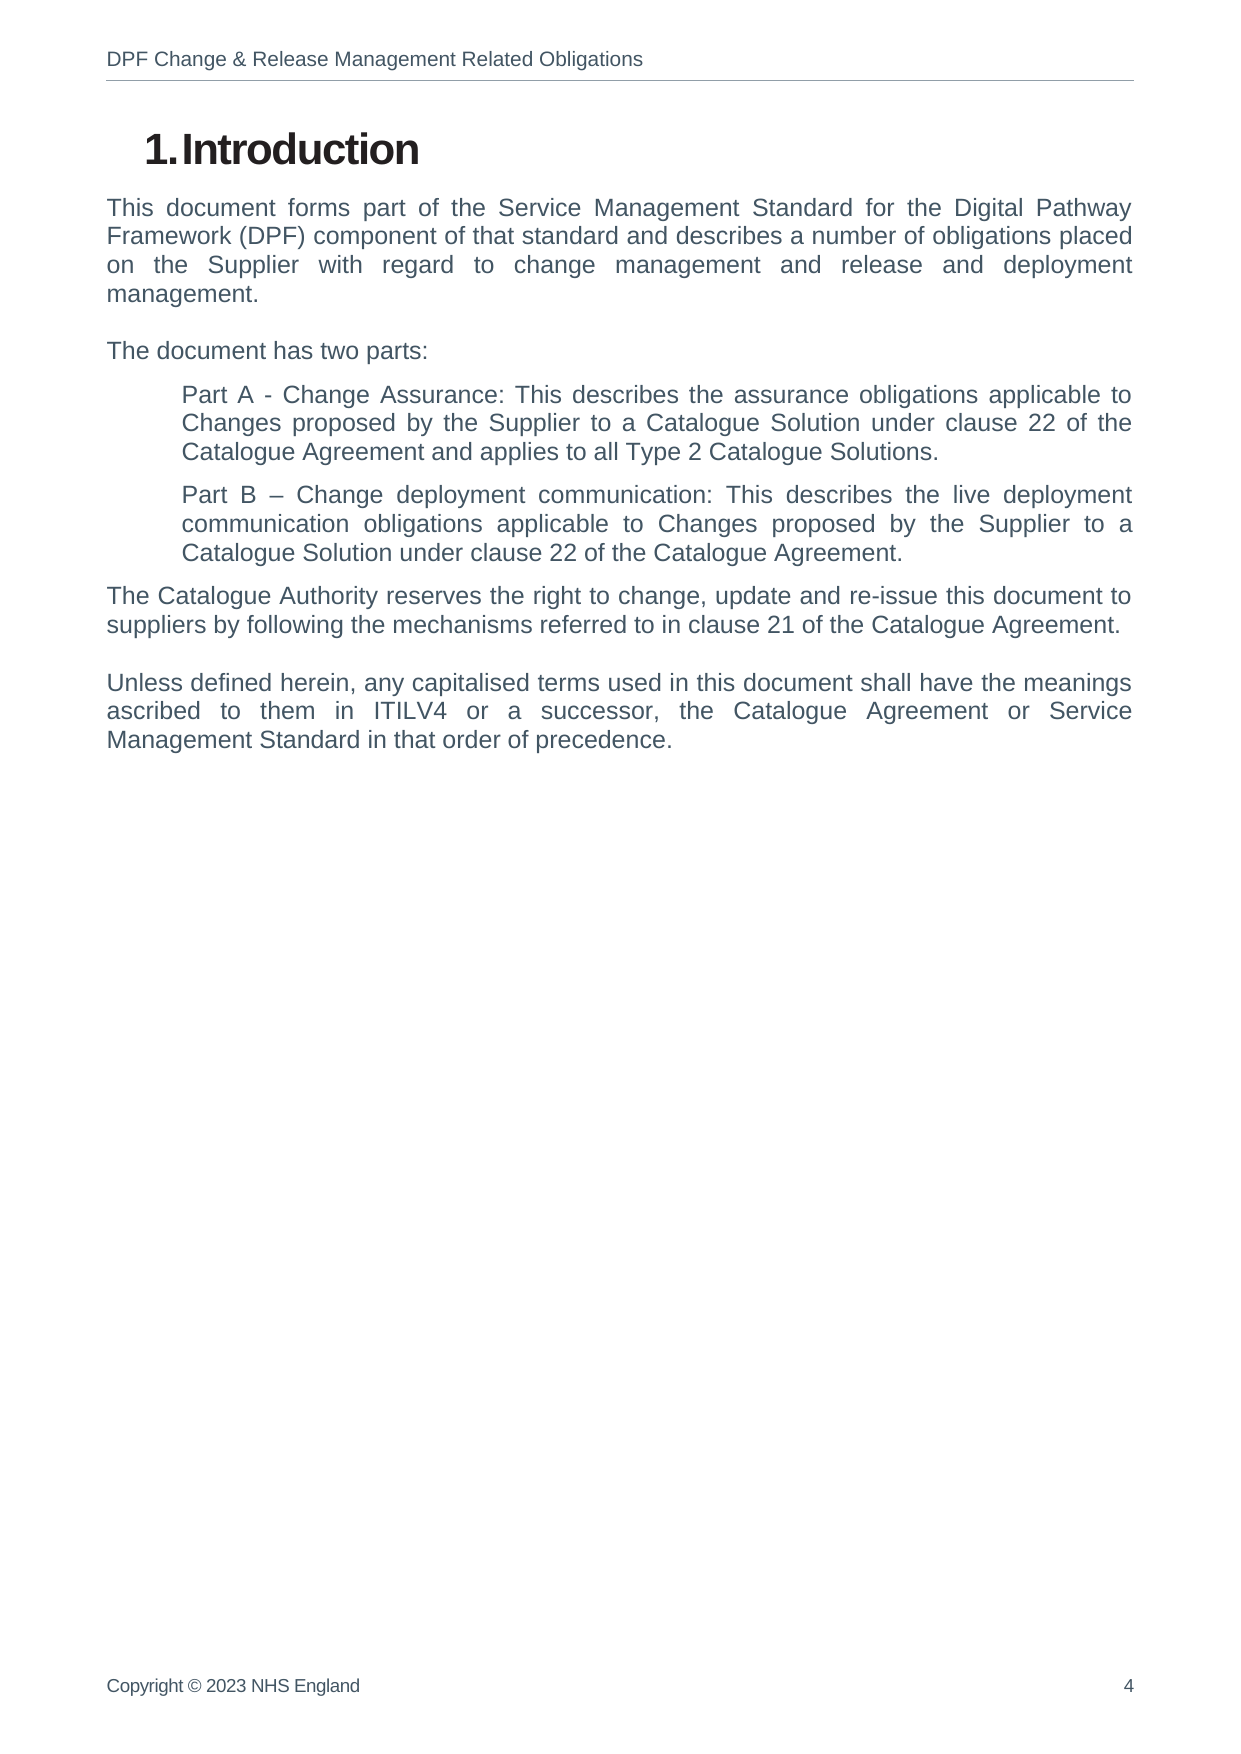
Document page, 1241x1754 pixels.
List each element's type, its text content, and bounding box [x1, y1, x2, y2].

text This document forms part of the Service Management Standard for the Digital Pathway Framework (DPF) component of that standard and describes a number of obligations placed on the Supplier with regard to change management and release and deployment management. [106, 192, 1134, 307]
text The document has two parts: [106, 336, 1134, 365]
text Unless defined herein, any capitalised terms used in this document shall have the meanings ascribed to them in ITILV4 or a successor, the Catalogue Agreement or Service Management Standard in that order of precedence. [106, 667, 1134, 754]
text The Catalogue Authority reserves the right to change, update and re-issue this document to suppliers by following the mechanisms referred to in clause 21 of the Catalogue Agreement. [106, 581, 1134, 639]
text Part A - Change Assurance: This describes the assurance obligations applicable to Changes proposed by the Supplier to a Catalogue Solution under clause 22 of the Catalogue Agreement and applies to all Type 2 Catalogue Solutions. [181, 379, 1134, 466]
text Part B – Change deployment communication: This describes the live deployment communication obligations applicable to Changes proposed by the Supplier to a Catalogue Solution under clause 22 of the Catalogue Agreement. [181, 480, 1134, 567]
subtitle Introduction [144, 123, 1134, 174]
